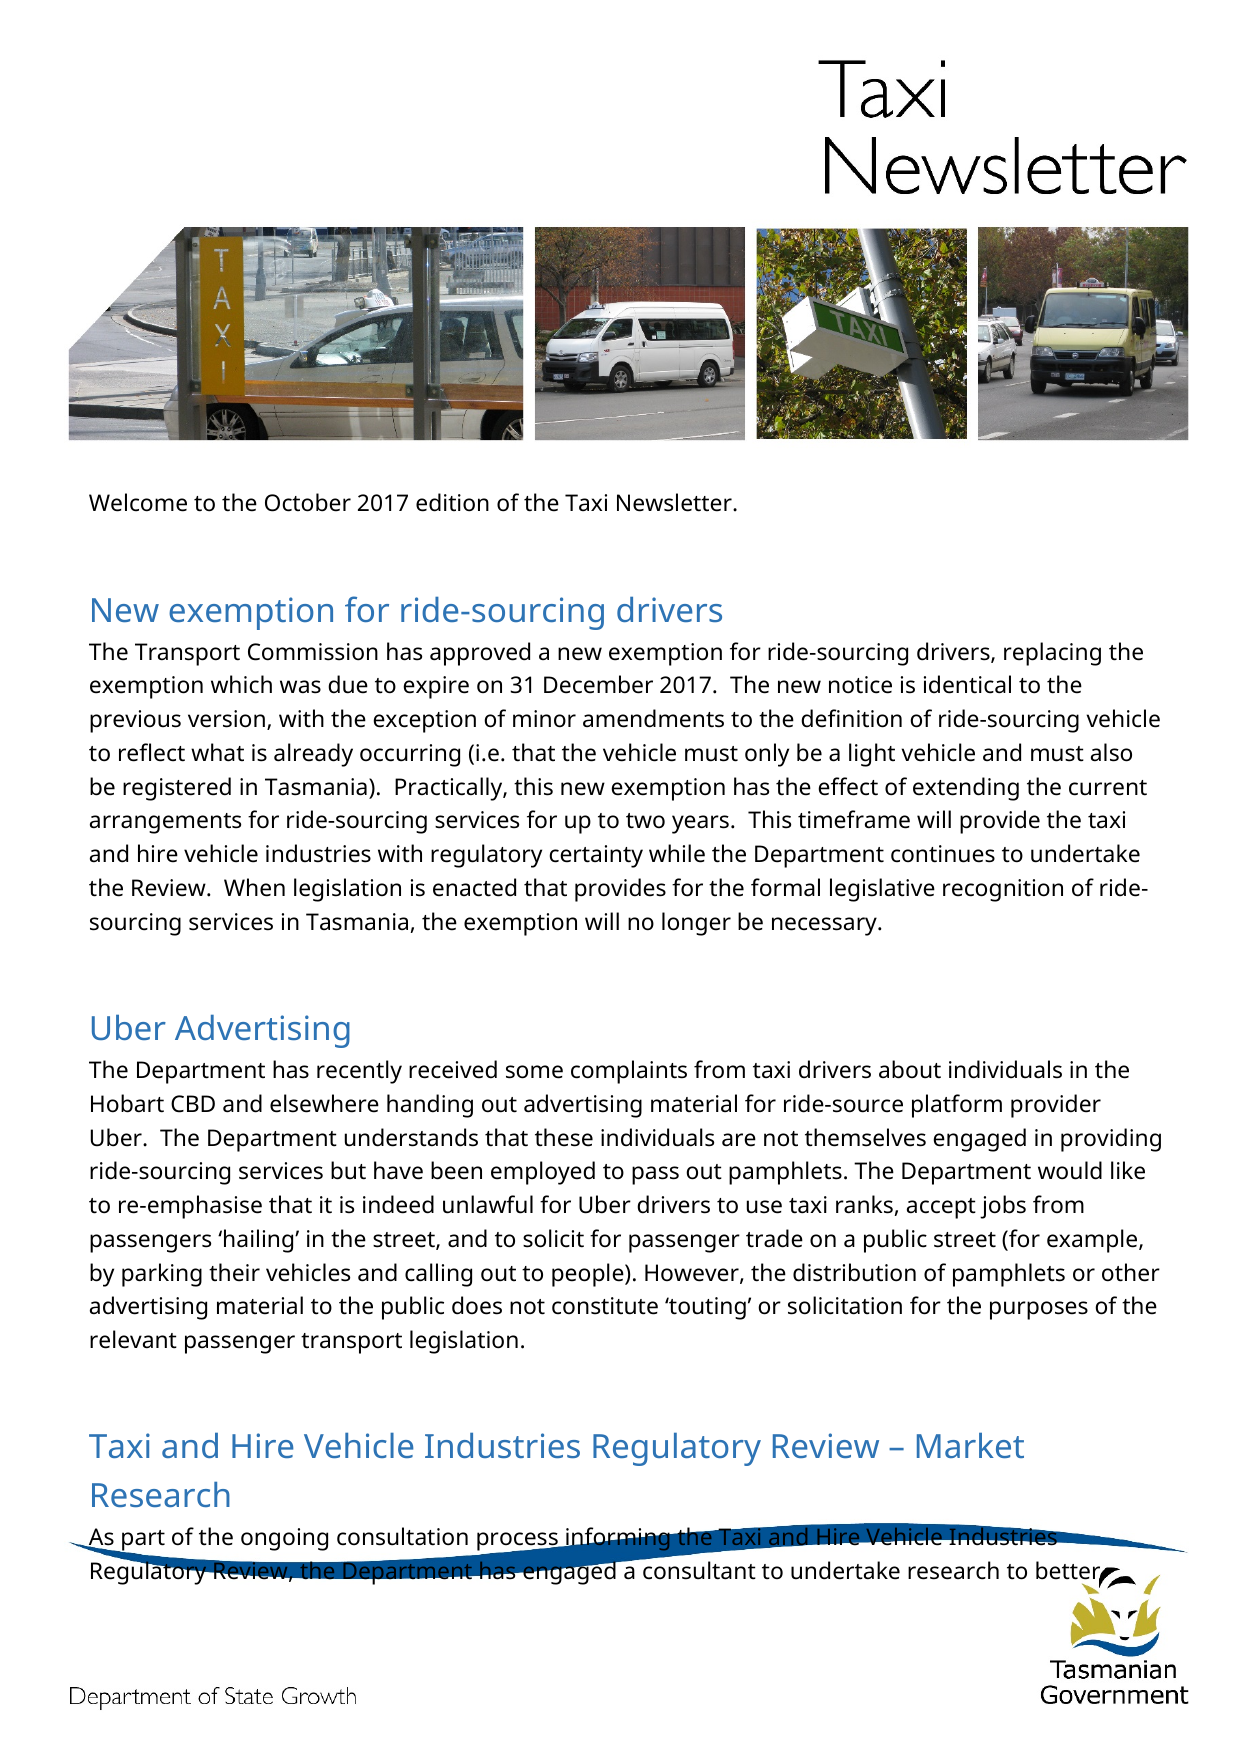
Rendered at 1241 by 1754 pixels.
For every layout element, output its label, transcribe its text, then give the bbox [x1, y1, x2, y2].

text Taxi and Hire Vehicle Industries Regulatory Review – Market Research [89, 1423, 1167, 1518]
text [89, 1521, 1167, 1586]
text The Department has recently received some complaints from taxi drivers about individuals in the Hobart CBD and elsewhere handing out advertising material for ride-source platform provider Uber. The Department understands that these individuals are not themselves engaged in providing ride-sourcing services but have been employed to pass out pamphlets. The Department would like to re-emphasise that it is indeed unlawful for Uber drivers to use taxi ranks, accept jobs from passengers ‘hailing’ in the street, and to solicit for passenger trade on a public street (for example, by parking their vehicles and calling out to people). However, the distribution of pamphlets or other advertising material to the public does not constitute ‘touting’ or solicitation for the purposes of the relevant passenger transport legislation. [89, 1054, 1167, 1355]
picture [9, 0, 1241, 1751]
text The Transport Commission has approved a new exemption for ride-sourcing drivers, replacing the exemption which was due to expire on 31 December 2017. The new notice is identical to the previous version, with the exception of minor amendments to the definition of ride-sourcing vehicle to reflect what is already occurring (i.e. that the vehicle must only be a light vehicle and must also be registered in Tasmania). Practically, this new exemption has the effect of extending the current arrangements for ride-sourcing services for up to two years. This timeframe will provide the taxi and hire vehicle industries with regulatory certainty while the Department continues to undertake the Review. When legislation is enacted that provides for the formal legislative recognition of ride-sourcing services in Tasmania, the exemption will no longer be necessary. [89, 636, 1167, 937]
text Welcome to the October 2017 edition of the Taxi Newsletter. [89, 487, 1167, 518]
text Uber Advertising [89, 1005, 1167, 1050]
text New exemption for ride-sourcing drivers [89, 587, 1167, 632]
